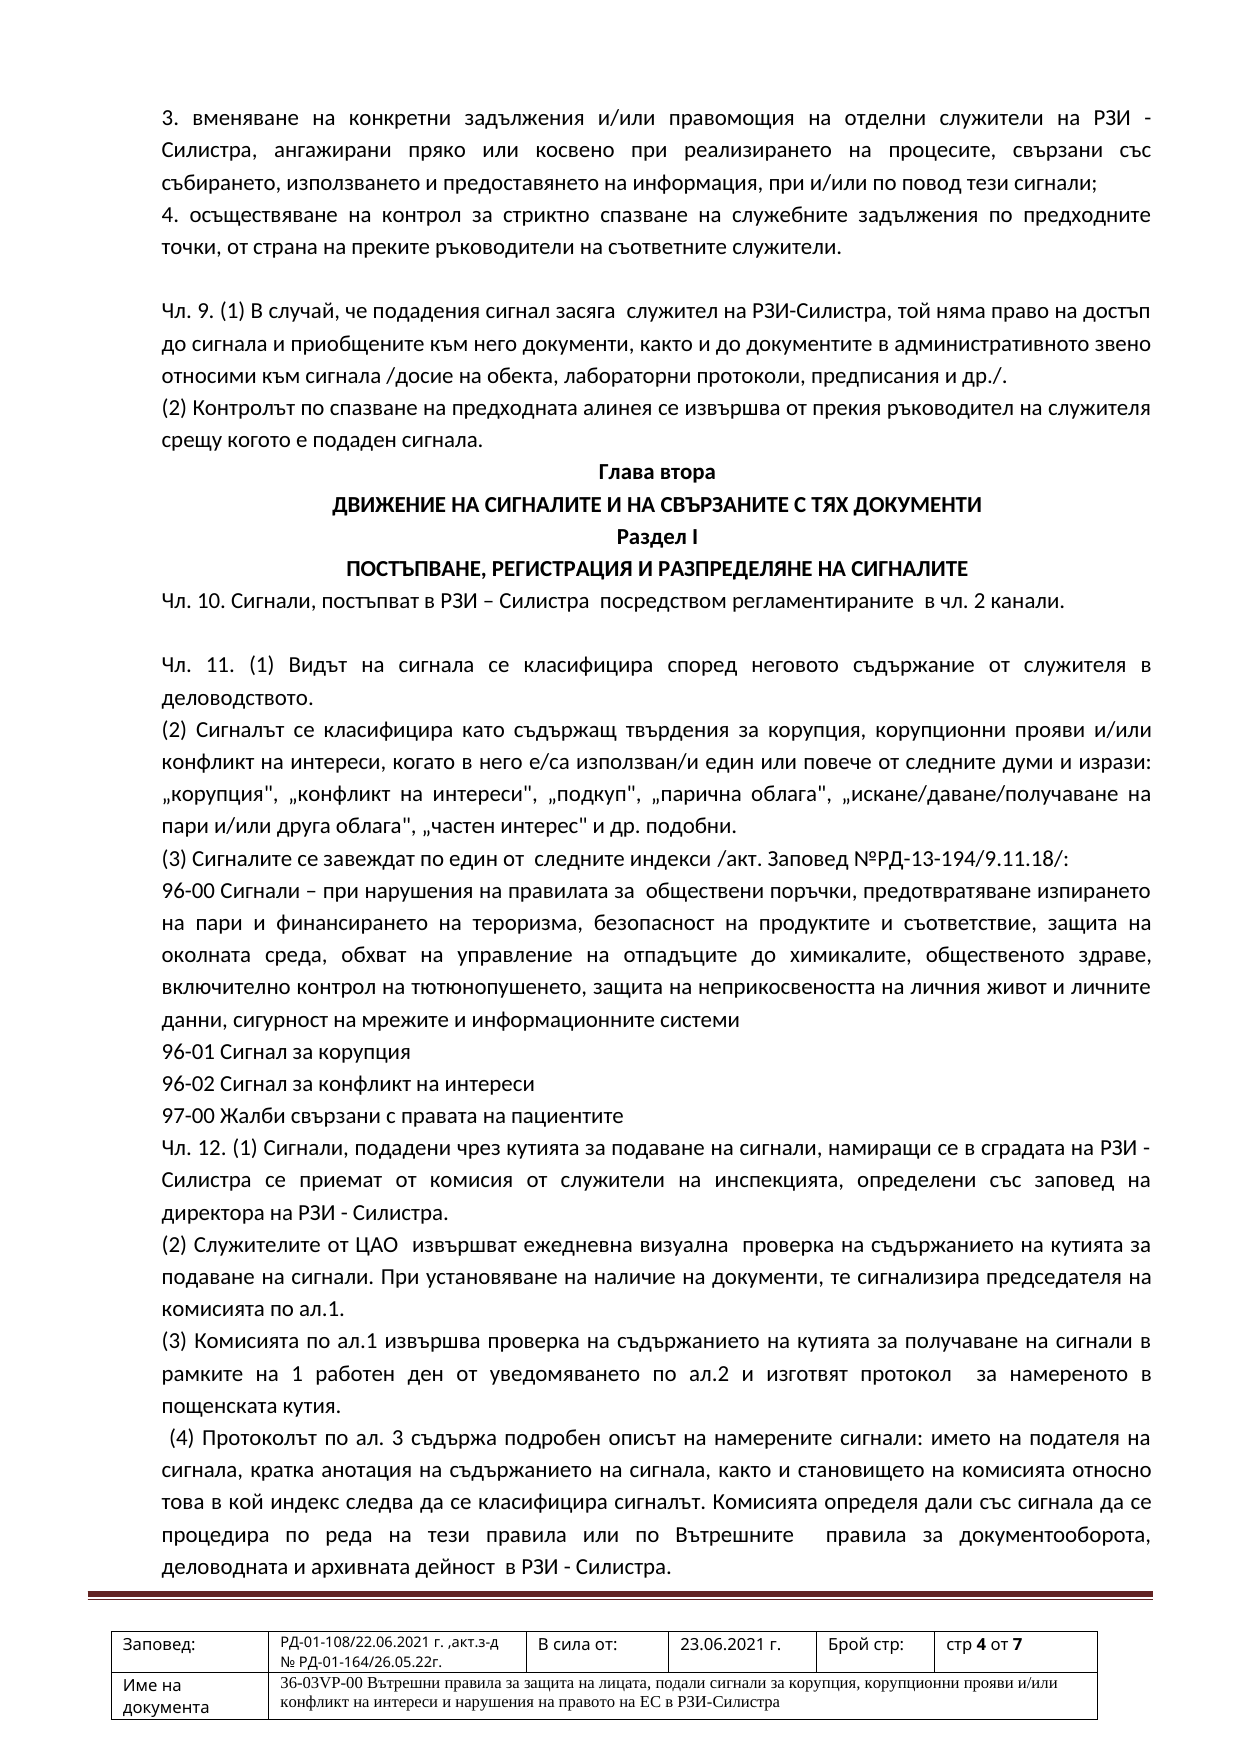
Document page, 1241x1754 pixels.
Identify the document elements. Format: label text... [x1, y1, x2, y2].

text Чл. 9. (1) В случай, че подадения сигнал засяга служител на РЗИ-Силистра, той няма право на достъп до сигнала и приобщените към него документи, както и до документите в административното звено относими към сигнала /досие на обекта, лабораторни протоколи, предписания и др./. [161, 297, 1153, 389]
text (2) Служителите от ЦАО извършват ежедневна визуална проверка на съдържанието на кутията за подаване на сигнали. При установяване на наличие на документи, те сигнализира председателя на комисията по ал.1. [161, 1230, 1153, 1322]
text Чл. 12. (1) Сигнали, подадени чрез кутията за подаване на сигнали, намиращи се в сградата на РЗИ - Силистра се приемат от комисия от служители на инспекцията, определени със заповед на директора на РЗИ - Силистра. [161, 1133, 1153, 1226]
text 96-01 Сигнал за корупция [161, 1037, 1153, 1065]
text ДВИЖЕНИЕ НА СИГНАЛИТЕ И НА СВЪРЗАНИТЕ С ТЯХ ДОКУМЕНТИ [161, 490, 1153, 518]
text (2) Сигналът се класифицира като съдържащ твърдения за корупция, корупционни прояви и/или конфликт на интереси, когато в него е/са използван/и един или повече от следните думи и изрази: „корупция", „конфликт на интереси", „подкуп", „парична облага", „искане/даване/получаване на пари и/или друга облага", „частен интерес" и др. подобни. [161, 715, 1153, 839]
text 96-02 Сигнал за конфликт на интереси [161, 1069, 1153, 1097]
text (3) Сигналите се завеждат по един от следните индекси /акт. Заповед №РД-13-194/9.11.18/: [161, 844, 1153, 872]
text ПОСТЪПВАНЕ, РЕГИСТРАЦИЯ И РАЗПРЕДЕЛЯНЕ НА СИГНАЛИТЕ [161, 554, 1153, 582]
text Чл. 11. (1) Видът на сигнала се класифицира според неговото съдържание от служителя в деловодството. [161, 651, 1153, 711]
text Раздел I [161, 522, 1153, 550]
text 4. осъществяване на контрол за стриктно спазване на служебните задължения по предходните точки, от страна на преките ръководители на съответните служители. [161, 200, 1153, 260]
text (3) Комисията по ал.1 извършва проверка на съдържанието на кутията за получаване на сигнали в рамките на 1 работен ден от уведомяването по ал.2 и изготвят протокол за намереното в пощенската кутия. [161, 1327, 1153, 1419]
text (4) Протоколът по ал. 3 съдържа подробен описът на намерените сигнали: името на подателя на сигнала, кратка анотация на съдържанието на сигнала, както и становището на комисията относно това в кой индекс следва да се класифицира сигналът. Комисията определя дали със сигнала да се процедира по реда на тези правила или по Вътрешните правила за документооборота, деловодната и архивната дейност в РЗИ - Силистра. [161, 1423, 1153, 1580]
text 97-00 Жалби свързани с правата на пациентите [161, 1101, 1153, 1129]
text 3. вменяване на конкретни задължения и/или правомощия на отделни служители на РЗИ - Силистра, ангажирани пряко или косвено при реализирането на процесите, свързани със събирането, използването и предоставянето на информация, при и/или по повод тези сигнали; [161, 103, 1153, 196]
text Чл. 10. Сигнали, постъпват в РЗИ – Силистра посредством регламентираните в чл. 2 канали. [161, 586, 1153, 614]
text Глава втора [161, 457, 1153, 486]
text (2) Контролът по спазване на предходната алинея се извършва от прекия ръководител на служителя срещу когото е подаден сигнала. [161, 393, 1153, 453]
text 96-00 Сигнали – при нарушения на правилата за обществени поръчки, предотвратяване изпирането на пари и финансирането на тероризма, безопасност на продуктите и съответствие, защита на околната среда, обхват на управление на отпадъците до химикалите, общественото здраве, включително контрол на тютюнопушенето, защита на неприкосвеността на личния живот и личните данни, сигурност на мрежите и информационните системи [161, 876, 1153, 1033]
